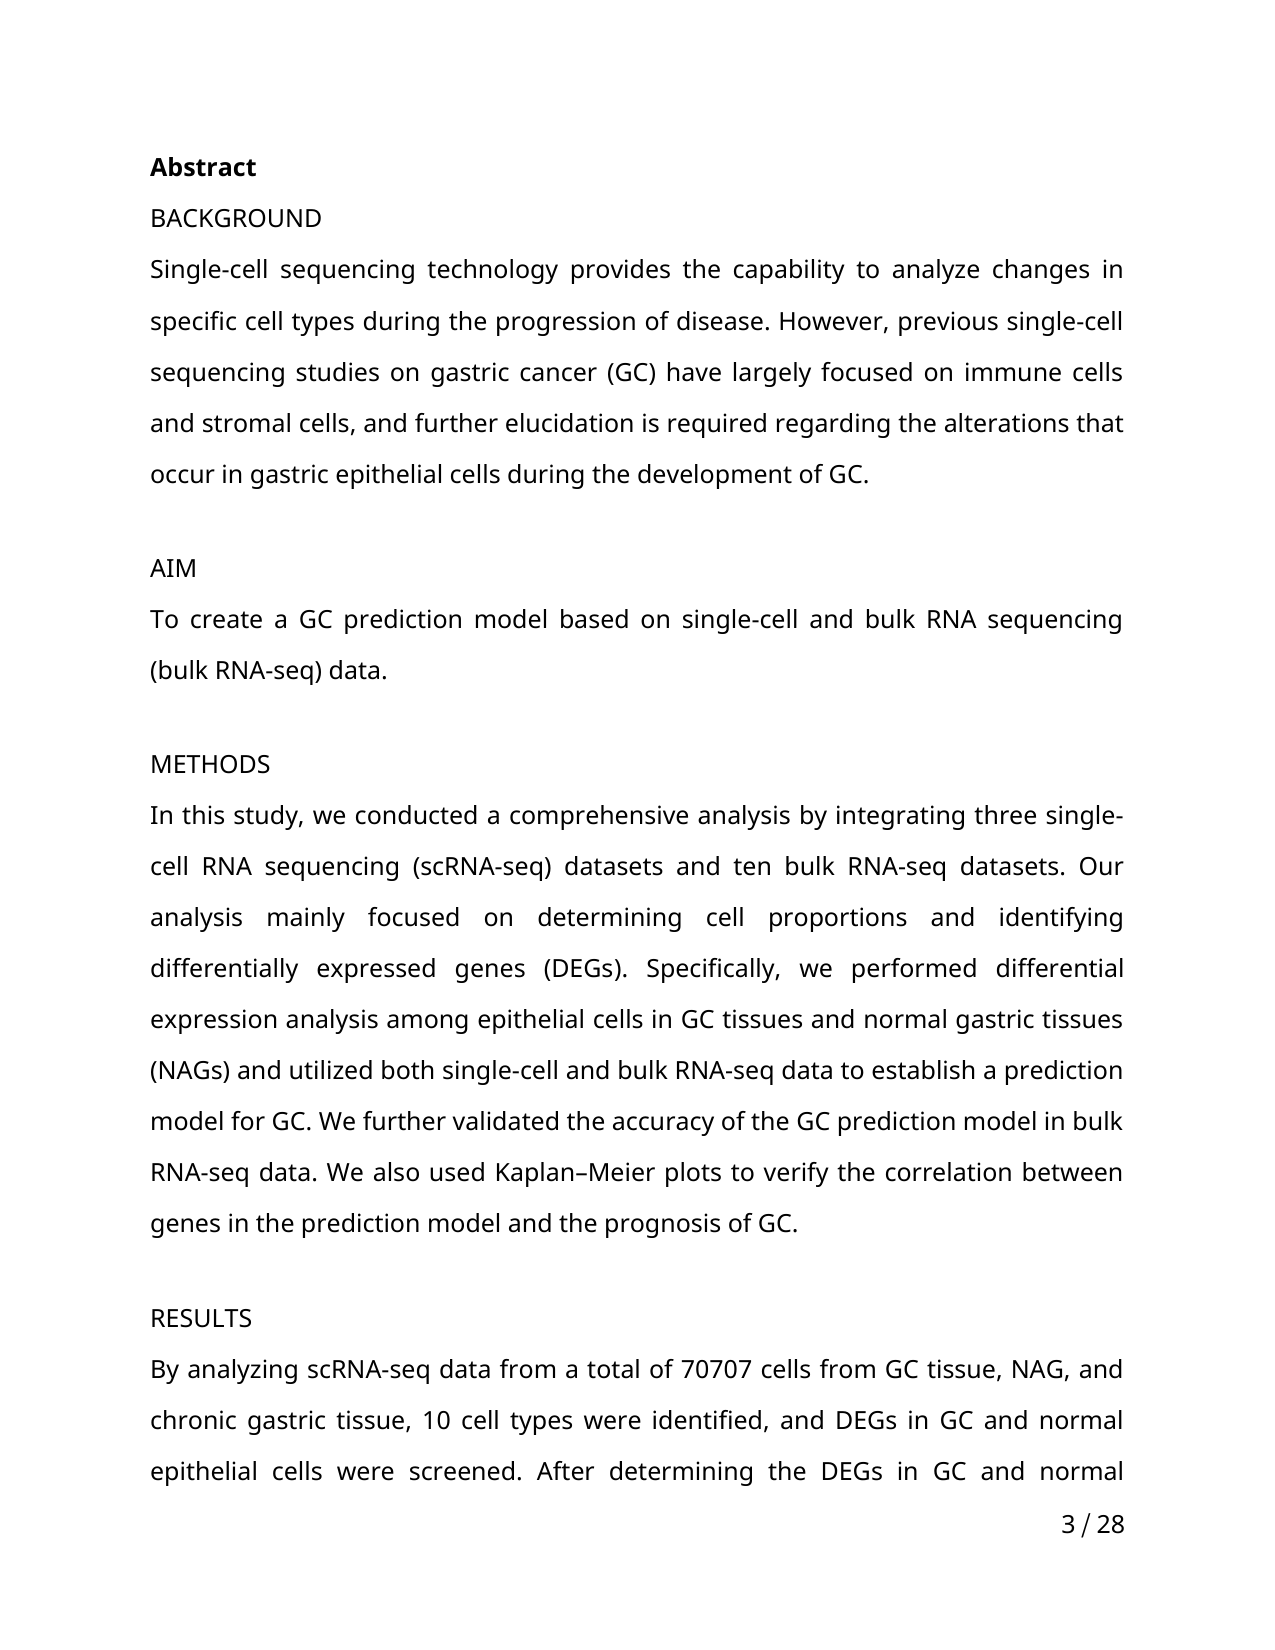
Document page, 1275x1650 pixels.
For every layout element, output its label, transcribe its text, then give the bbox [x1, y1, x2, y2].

text AIM [150, 550, 1125, 584]
text Single-cell sequencing technology provides the capability to analyze changes in specific cell types during the progression of disease. However, previous single-cell sequencing studies on gastric cancer (GC) have largely focused on immune cells and stromal cells, and further elucidation is required regarding the alterations that occur in gastric epithelial cells during the development of GC. [150, 252, 1125, 490]
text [150, 1351, 1125, 1487]
text Abstract [150, 150, 1125, 184]
text METHODS [150, 747, 1125, 781]
text To create a GC prediction model based on single-cell and bulk RNA sequencing (bulk RNA-seq) data. [150, 601, 1125, 687]
text BACKGROUND [150, 201, 1125, 235]
text In this study, we conducted a comprehensive analysis by integrating three single-cell RNA sequencing (scRNA-seq) datasets and ten bulk RNA-seq datasets. Our analysis mainly focused on determining cell proportions and identifying differentially expressed genes (DEGs). Specifically, we performed differential expression analysis among epithelial cells in GC tissues and normal gastric tissues (NAGs) and utilized both single-cell and bulk RNA-seq data to establish a prediction model for GC. We further validated the accuracy of the GC prediction model in bulk RNA-seq data. We also used Kaplan–Meier plots to verify the correlation between genes in the prediction model and the prognosis of GC. [150, 798, 1125, 1240]
text RESULTS [150, 1300, 1125, 1334]
